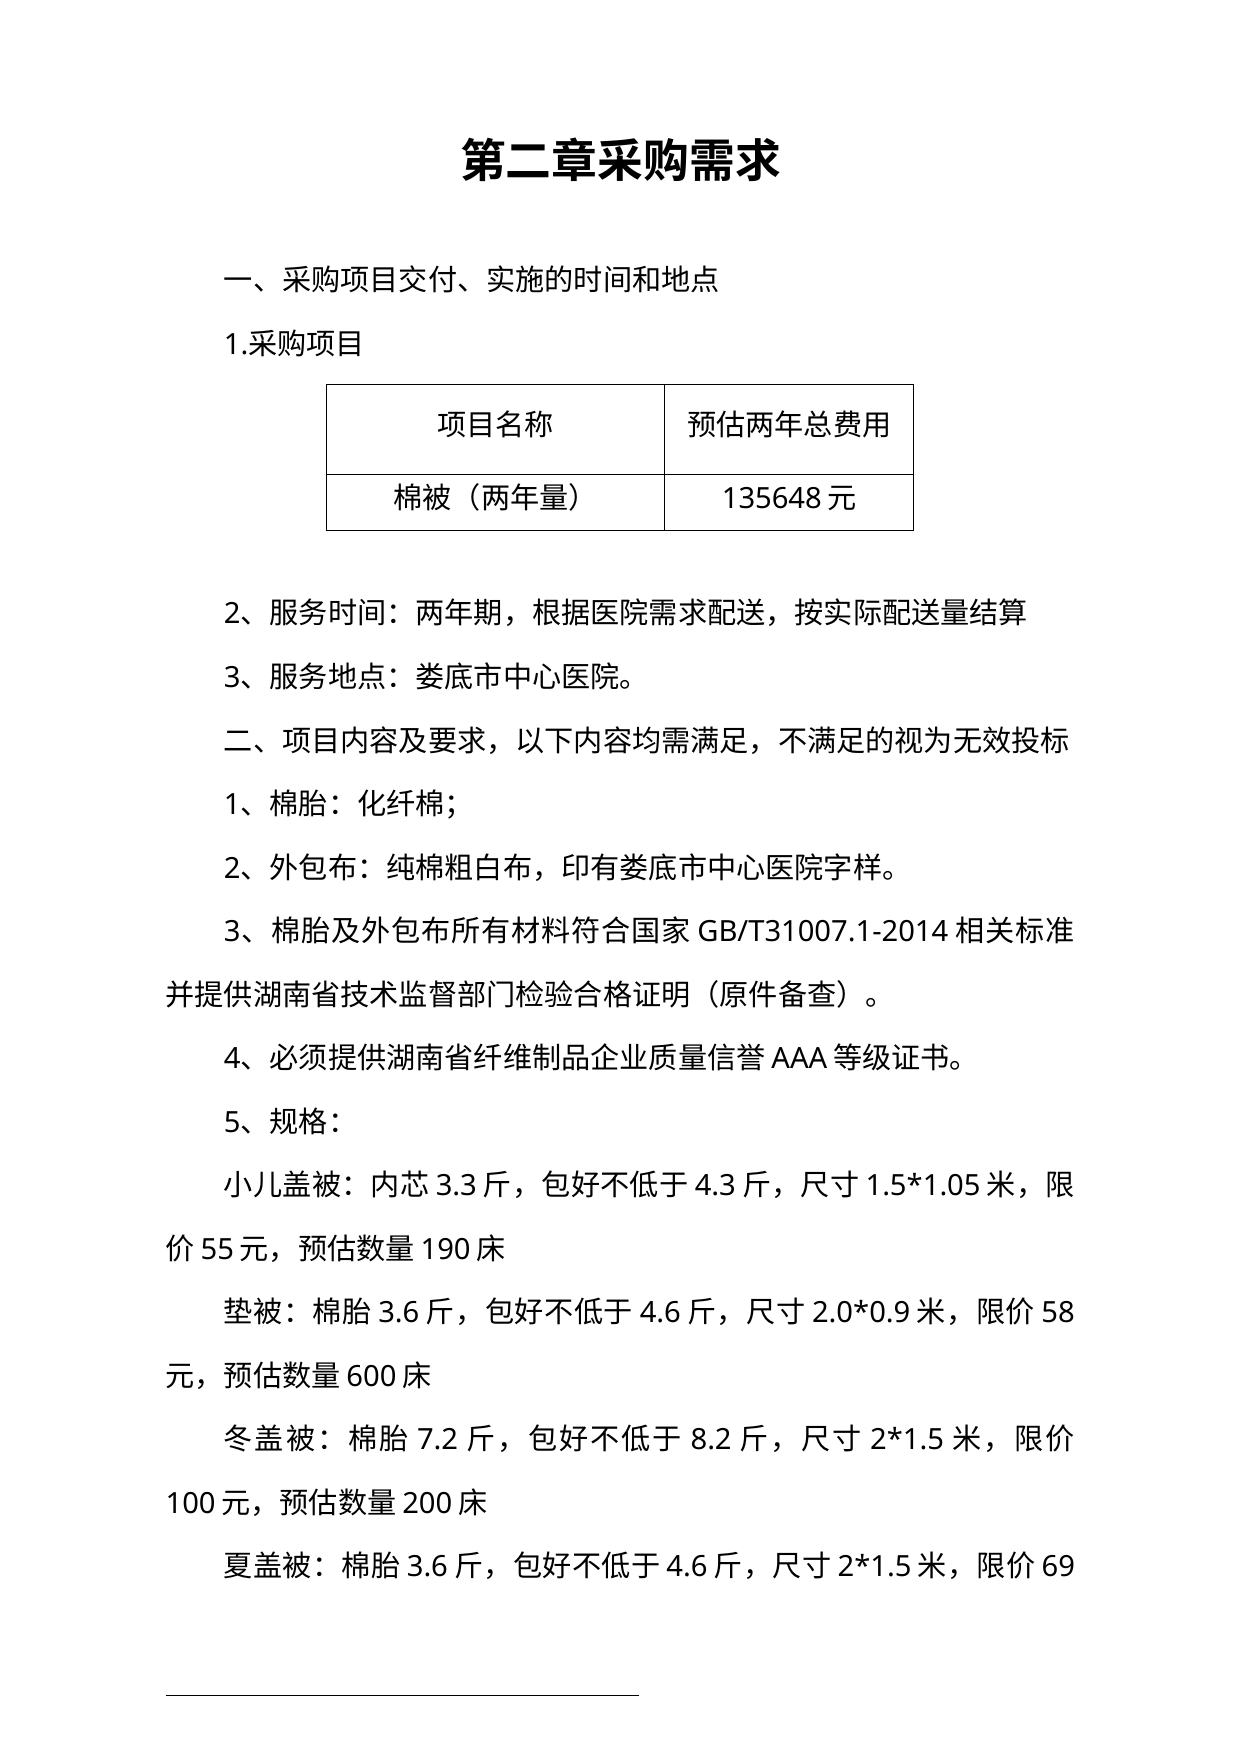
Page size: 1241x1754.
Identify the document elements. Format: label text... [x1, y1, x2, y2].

text 4、必须提供湖南省纤维制品企业质量信誉AAA等级证书。 [165, 1035, 1075, 1077]
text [165, 1543, 1075, 1585]
text 垫被：棉胎3.6斤，包好不低于4.6斤，尺寸2.0*0.9米，限价58元，预估数量600床 [165, 1289, 1075, 1395]
text 一、采购项目交付、实施的时间和地点 [165, 257, 1075, 299]
table_cell 棉被（两年量） [327, 475, 664, 529]
text 冬盖被：棉胎7.2斤，包好不低于8.2斤，尺寸2*1.5米，限价100元，预估数量200床 [165, 1416, 1075, 1522]
text 1、棉胎：化纤棉； [165, 781, 1075, 823]
text 小儿盖被：内芯3.3斤，包好不低于4.3斤，尺寸1.5*1.05米，限价55元，预估数量190床 [165, 1162, 1075, 1268]
text 二、项目内容及要求，以下内容均需满足，不满足的视为无效投标 [165, 717, 1075, 759]
text 3、棉胎及外包布所有材料符合国家GB/T31007.1-2014相关标准，并提供湖南省技术监督部门检验合格证明（原件备查）。 [165, 908, 1075, 1013]
text 3、服务地点：娄底市中心医院。 [165, 654, 1075, 696]
table_header 预估两年总费用 [665, 385, 913, 474]
text 2、外包布：纯棉粗白布，印有娄底市中心医院字样。 [165, 844, 1075, 887]
list 第二章采购需求 [165, 124, 1075, 190]
table_cell 135648元 [665, 475, 913, 529]
text 2、服务时间：两年期，根据医院需求配送，按实际配送量结算 [165, 590, 1075, 632]
text 1.采购项目 [165, 320, 1075, 363]
table_header 项目名称 [327, 385, 664, 474]
text 5、规格： [165, 1098, 1075, 1141]
